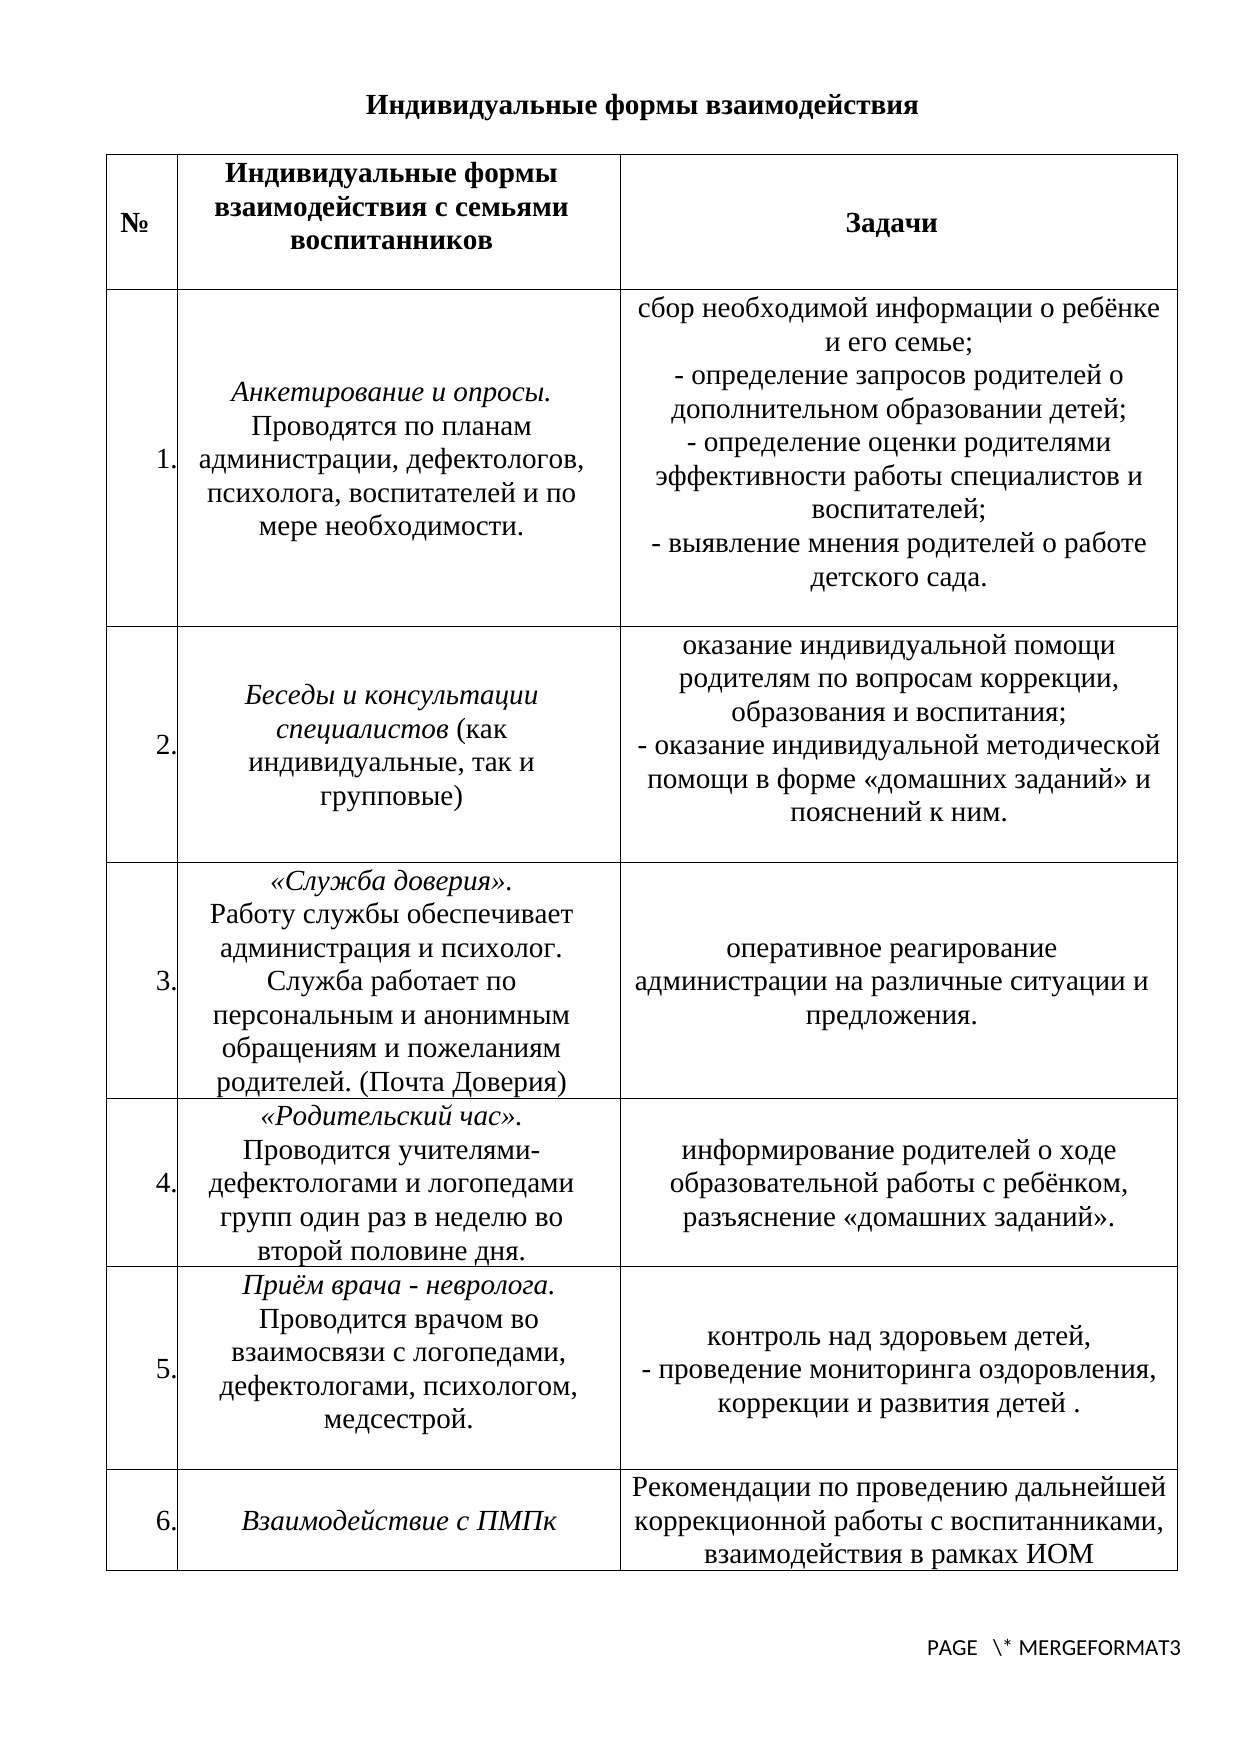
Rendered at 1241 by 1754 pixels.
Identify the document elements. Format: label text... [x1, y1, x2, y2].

table_cell [107, 290, 177, 626]
table_cell Анкетирование и опросы. Проводятся по планам администрации, дефектологов, психолога, воспитателей и по мере необходимости. [178, 290, 620, 626]
table_cell информирование родителей о ходе образовательной работы с ребёнком, разъяснение «домашних заданий». [621, 1099, 1177, 1266]
text Индивидуальные формы взаимодействия [118, 87, 1167, 121]
table_cell [107, 863, 177, 1097]
table_header Задачи [621, 155, 1177, 289]
table_cell контроль над здоровьем детей, - проведение мониторинга оздоровления, коррекции и развития детей . [621, 1267, 1177, 1468]
table_header Индивидуальные формы взаимодействия с семьями воспитанников [178, 155, 620, 289]
table_cell Рекомендации по проведению дальнейшей коррекционной работы с воспитанниками, взаимодействия в рамках ИОМ [621, 1470, 1177, 1570]
table_cell оказание индивидуальной помощи родителям по вопросам коррекции, образования и воспитания; - оказание индивидуальной методической помощи в форме «домашних заданий» и пояснений к ним. [621, 627, 1177, 862]
table_cell оперативное реагирование администрации на различные ситуации и предложения. [621, 863, 1177, 1097]
table_cell «Служба доверия». Работу службы обеспечивает администрация и психолог. Служба работает по персональным и анонимным обращениям и пожеланиям родителей. (Почта Доверия) [178, 863, 620, 1097]
table_cell [107, 1470, 177, 1570]
table_cell [107, 1267, 177, 1468]
table_cell Беседы и консультации специалистов (как индивидуальные, так и групповые) [178, 627, 620, 862]
table_cell «Родительский час». Проводится учителями-дефектологами и логопедами групп один раз в неделю во второй половине дня. [178, 1099, 620, 1266]
table_header № [107, 155, 177, 289]
table_cell Приём врача - невролога. Проводится врачом во взаимосвязи с логопедами, дефектологами, психологом, медсестрой. [178, 1267, 620, 1468]
table_cell сбор необходимой информации о ребёнке и его семье; - определение запросов родителей о дополнительном образовании детей; - определение оценки родителями эффективности работы специалистов и воспитателей; - выявление мнения родителей о работе детского сада. [621, 290, 1177, 626]
table_cell [107, 627, 177, 862]
table_cell Взаимодействие с ПМПк [178, 1470, 620, 1570]
table_cell [107, 1099, 177, 1266]
